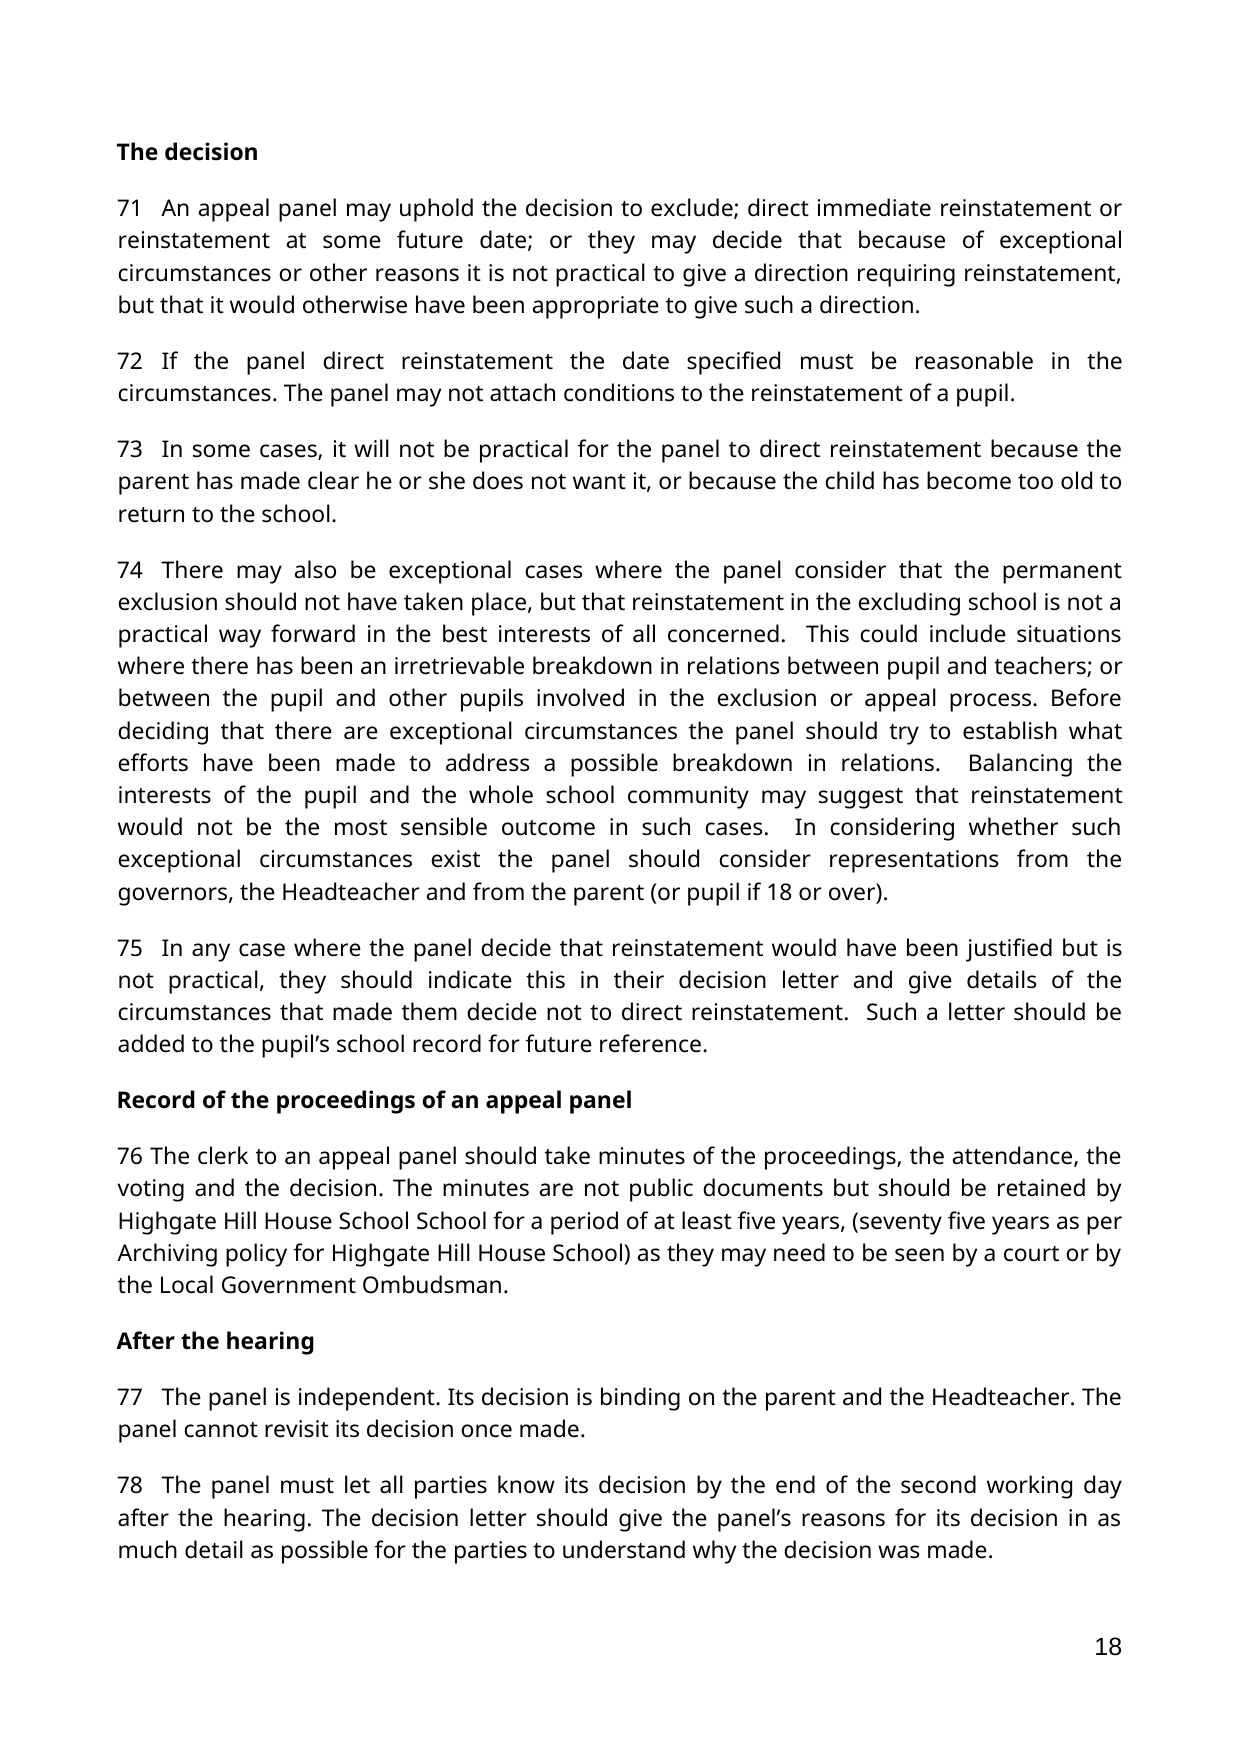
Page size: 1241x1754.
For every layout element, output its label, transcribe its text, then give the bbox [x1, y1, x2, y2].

list In some cases, it will not be practical for the panel to direct reinstatement because the parent has made clear he or she does not want it, or because the child has become too old to return to the school. [117, 433, 1124, 529]
list If the panel direct reinstatement the date specified must be reasonable in the circumstances. The panel may not attach conditions to the reinstatement of a pupil. [117, 345, 1124, 408]
list The panel is independent. Its decision is binding on the parent and the Headteacher. The panel cannot revisit its decision once made. [117, 1381, 1124, 1444]
list In any case where the panel decide that reinstatement would have been justified but is not practical, they should indicate this in their decision letter and give details of the circumstances that made them decide not to direct reinstatement. Such a letter should be added to the pupil’s school record for future reference. [117, 932, 1124, 1059]
list An appeal panel may uphold the decision to exclude; direct immediate reinstatement or reinstatement at some future date; or they may decide that because of exceptional circumstances or other reasons it is not practical to give a direction requiring reinstatement, but that it would otherwise have been appropriate to give such a direction. [117, 192, 1124, 320]
subtitle Record of the proceedings of an appeal panel [116, 1084, 1124, 1116]
list There may also be exceptional cases where the panel consider that the permanent exclusion should not have taken place, but that reinstatement in the excluding school is not a practical way forward in the best interests of all concerned. This could include situations where there has been an irretrievable breakdown in relations between pupil and teachers; or between the pupil and other pupils involved in the exclusion or appeal process. Before deciding that there are exceptional circumstances the panel should try to establish what efforts have been made to address a possible breakdown in relations. Balancing the interests of the pupil and the whole school community may suggest that reinstatement would not be the most sensible outcome in such cases. In considering whether such exceptional circumstances exist the panel should consider representations from the governors, the Headteacher and from the parent (or pupil if 18 or over). [117, 554, 1124, 907]
subtitle After the hearing [116, 1325, 1124, 1356]
subtitle The decision [116, 136, 1124, 167]
list The panel must let all parties know its decision by the end of the second working day after the hearing. The decision letter should give the panel’s reasons for its decision in as much detail as possible for the parties to understand why the decision was made. [117, 1469, 1124, 1565]
text 76 The clerk to an appeal panel should take minutes of the proceedings, the attendance, the voting and the decision. The minutes are not public documents but should be retained by Highgate Hill House School School for a period of at least five years, (seventy five years as per Archiving policy for Highgate Hill House School) as they may need to be seen by a court or by the Local Government Ombudsman. [117, 1140, 1124, 1300]
